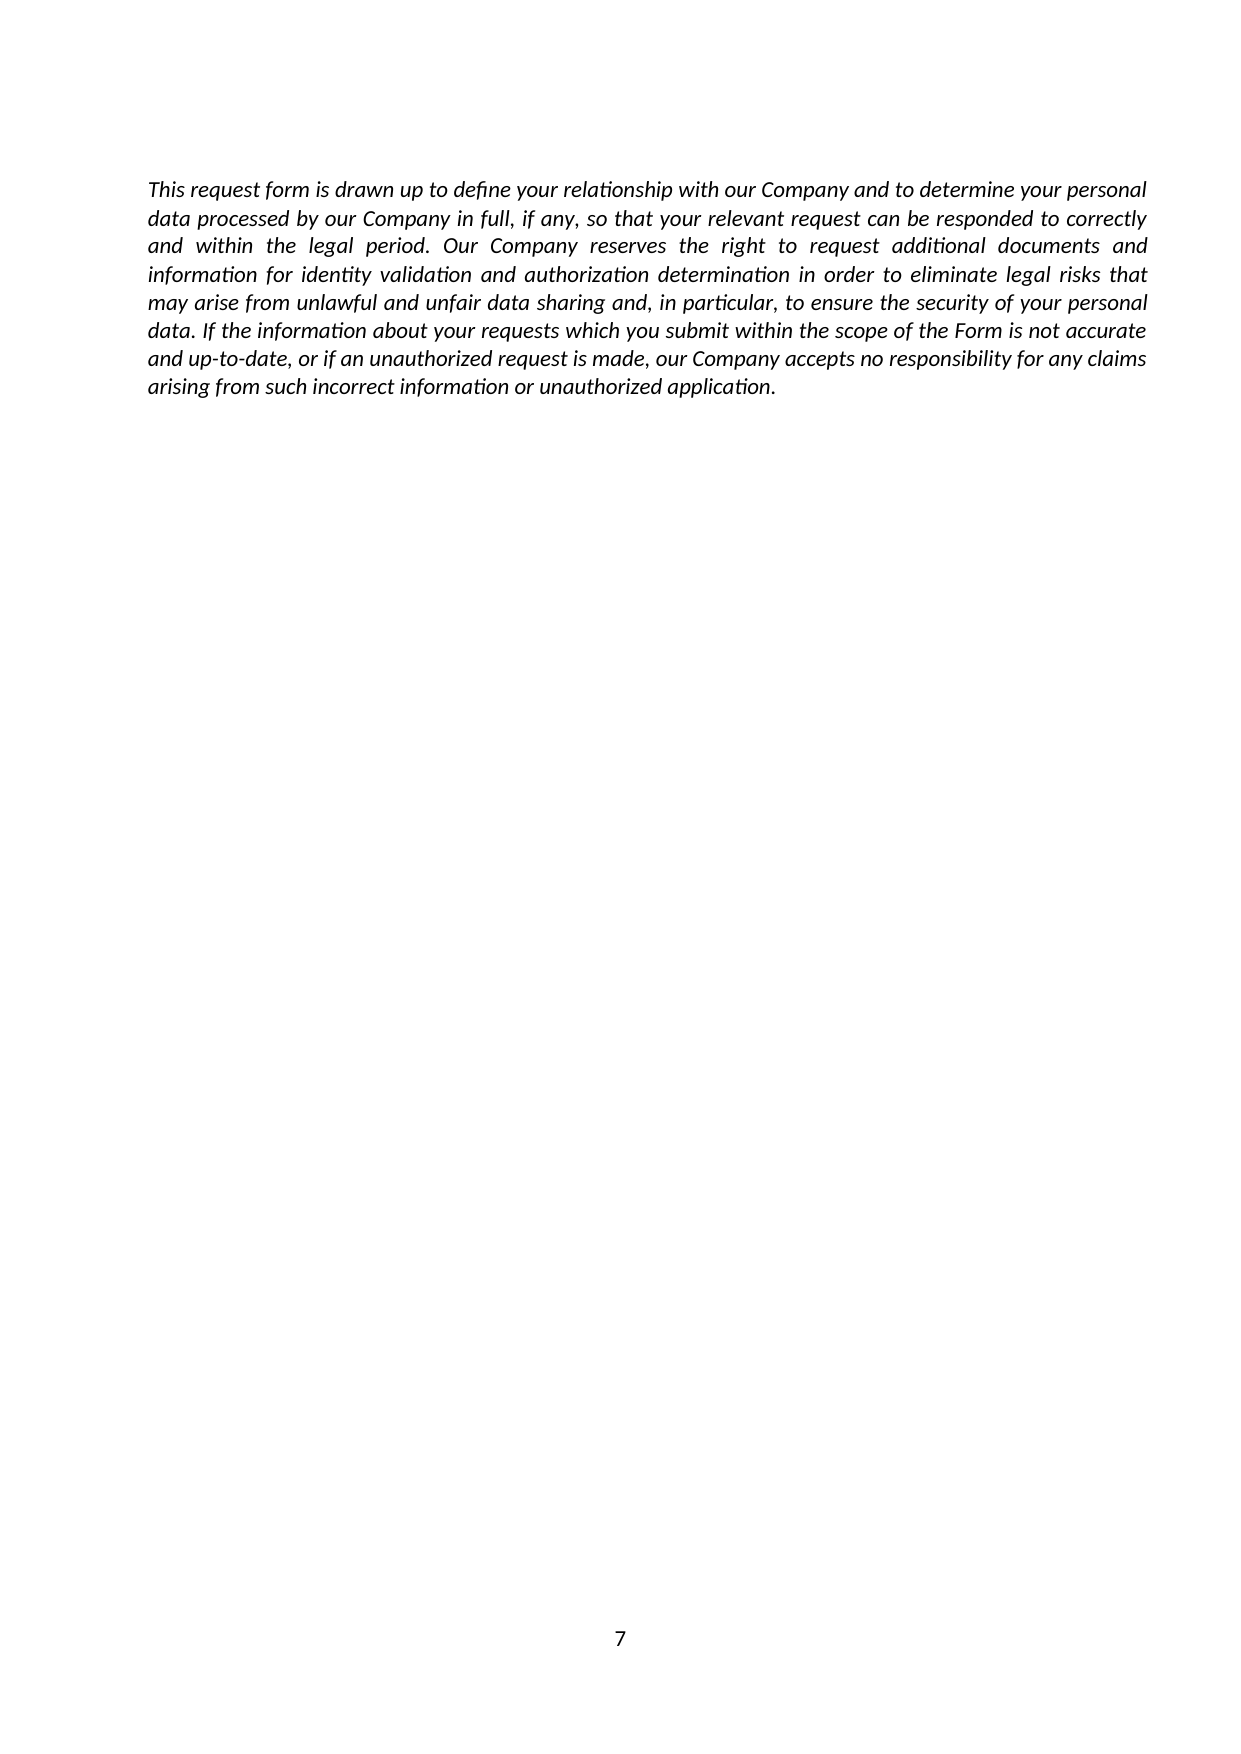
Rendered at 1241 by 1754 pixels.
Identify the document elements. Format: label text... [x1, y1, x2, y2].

text This request form is drawn up to define your relationship with our Company and to determine your personal data processed by our Company in full, if any, so that your relevant request can be responded to correctly and within the legal period. Our Company reserves the right to request additional documents and information for identity validation and authorization determination in order to eliminate legal risks that may arise from unlawful and unfair data sharing and, in particular, to ensure the security of your personal data. If the information about your requests which you submit within the scope of the Form is not accurate and up-to-date, or if an unauthorized request is made, our Company accepts no responsibility for any claims arising from such incorrect information or unauthorized application. [148, 176, 1152, 400]
